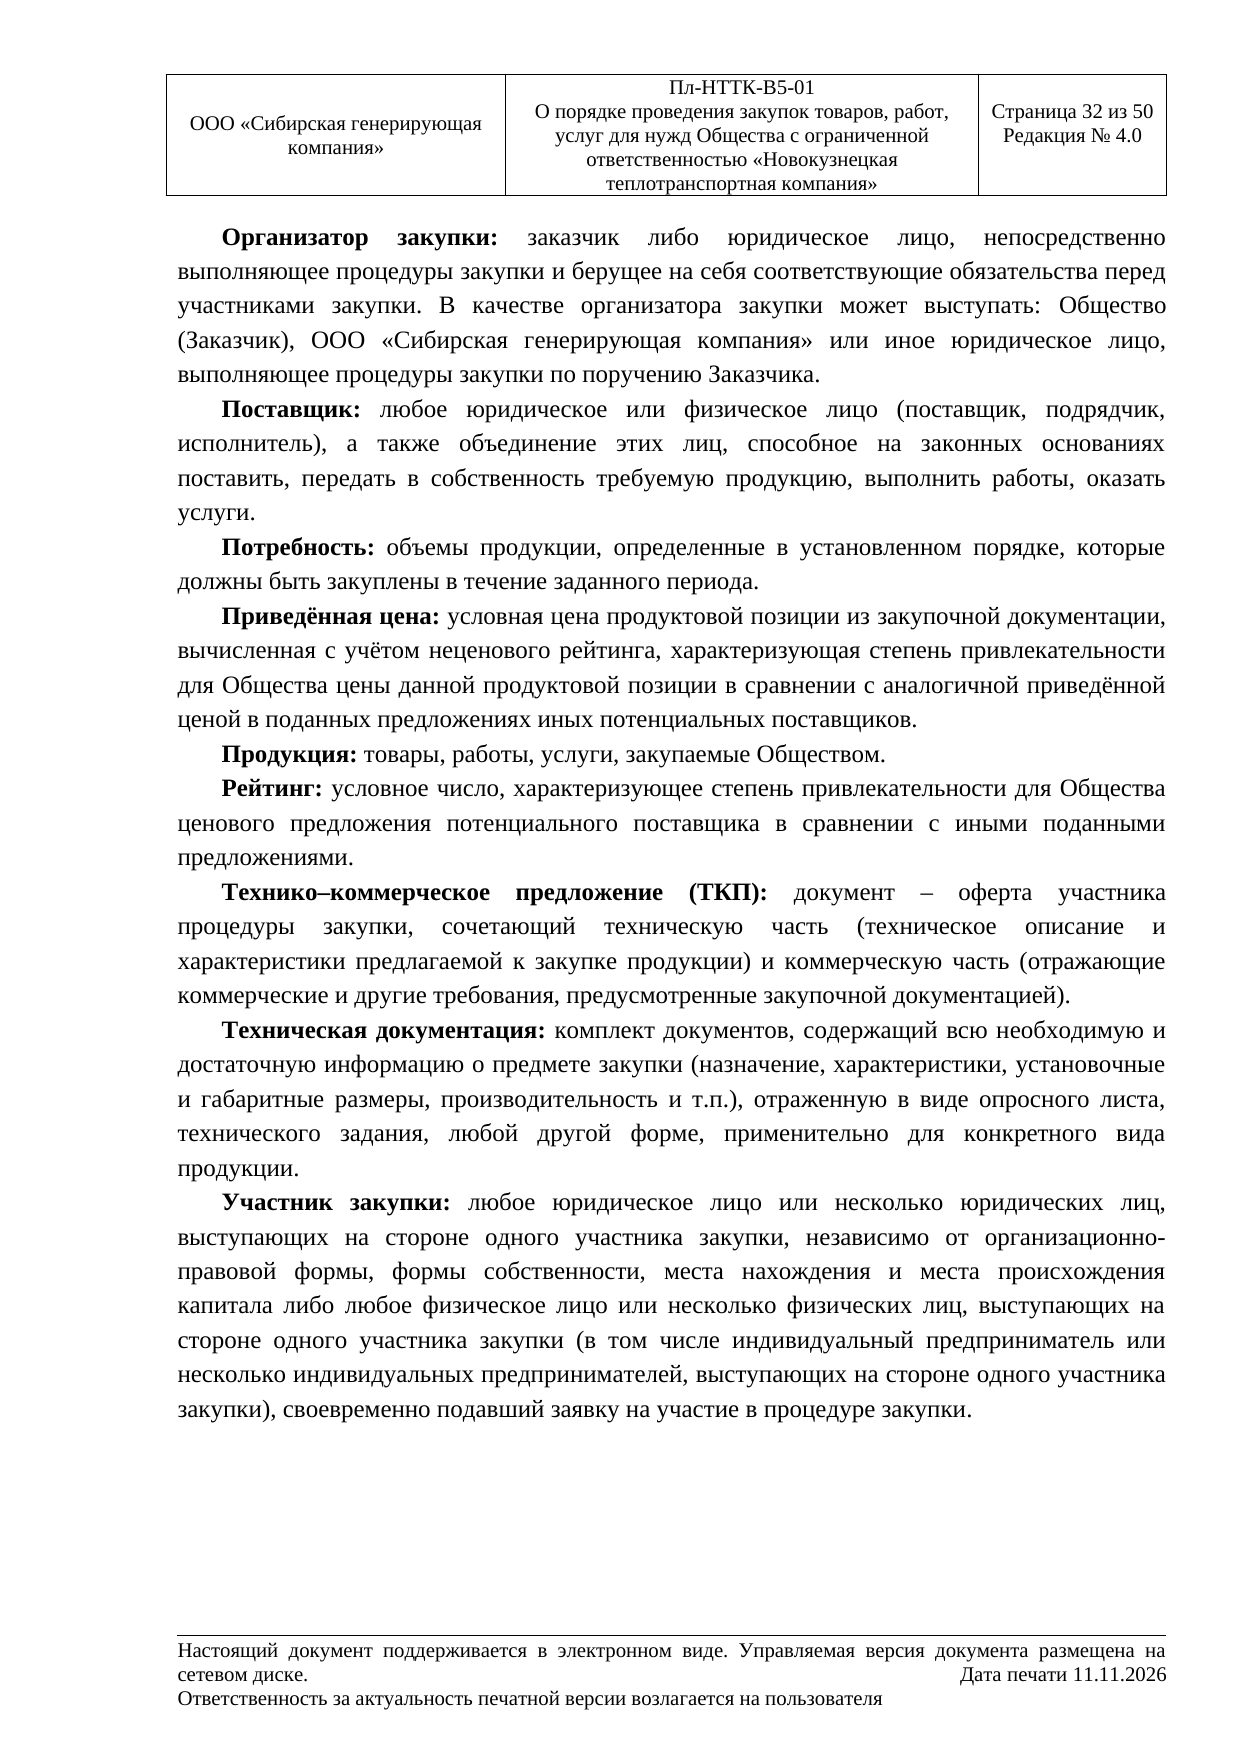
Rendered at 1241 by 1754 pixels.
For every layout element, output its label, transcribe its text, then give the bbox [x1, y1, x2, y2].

text Приведённая цена: условная цена продуктовой позиции из закупочной документации, вычисленная с учётом неценового рейтинга, характеризующая степень привлекательности для Общества цены данной продуктовой позиции в сравнении с аналогичной приведённой ценой в поданных предложениях иных потенциальных поставщиков. [177, 601, 1166, 733]
text Организатор закупки: заказчик либо юридическое лицо, непосредственно выполняющее процедуры закупки и берущее на себя соответствующие обязательства перед участниками закупки. В качестве организатора закупки может выступать: Общество (Заказчик), ООО «Сибирская генерирующая компания» или иное юридическое лицо, выполняющее процедуры закупки по поручению Заказчика. [177, 222, 1166, 388]
text Технико–коммерческое предложение (ТКП): документ – оферта участника процедуры закупки, сочетающий техническую часть (техническое описание и характеристики предлагаемой к закупке продукции) и коммерческую часть (отражающие коммерческие и другие требования, предусмотренные закупочной документацией). [177, 877, 1166, 1009]
text Поставщик: любое юридическое или физическое лицо (поставщик, подрядчик, исполнитель), а также объединение этих лиц, способное на законных основаниях поставить, передать в собственность требуемую продукцию, выполнить работы, оказать услуги. [177, 394, 1166, 526]
text Продукция: товары, работы, услуги, закупаемые Обществом. [177, 739, 1166, 768]
text Потребность: объемы продукции, определенные в установленном порядке, которые должны быть закуплены в течение заданного периода. [177, 532, 1166, 595]
text Рейтинг: условное число, характеризующее степень привлекательности для Общества ценового предложения потенциального поставщика в сравнении с иными поданными предложениями. [177, 773, 1166, 871]
text Участник закупки: любое юридическое лицо или несколько юридических лиц, выступающих на стороне одного участника закупки, независимо от организационно-правовой формы, формы собственности, места нахождения и места происхождения капитала либо любое физическое лицо или несколько физических лиц, выступающих на стороне одного участника закупки (в том числе индивидуальный предприниматель или несколько индивидуальных предпринимателей, выступающих на стороне одного участника закупки), своевременно подавший заявку на участие в процедуре закупки. [177, 1187, 1166, 1423]
text Техническая документация: комплект документов, содержащий всю необходимую и достаточную информацию о предмете закупки (назначение, характеристики, установочные и габаритные размеры, производительность и т.п.), отраженную в виде опросного листа, технического задания, любой другой форме, применительно для конкретного вида продукции. [177, 1015, 1166, 1181]
